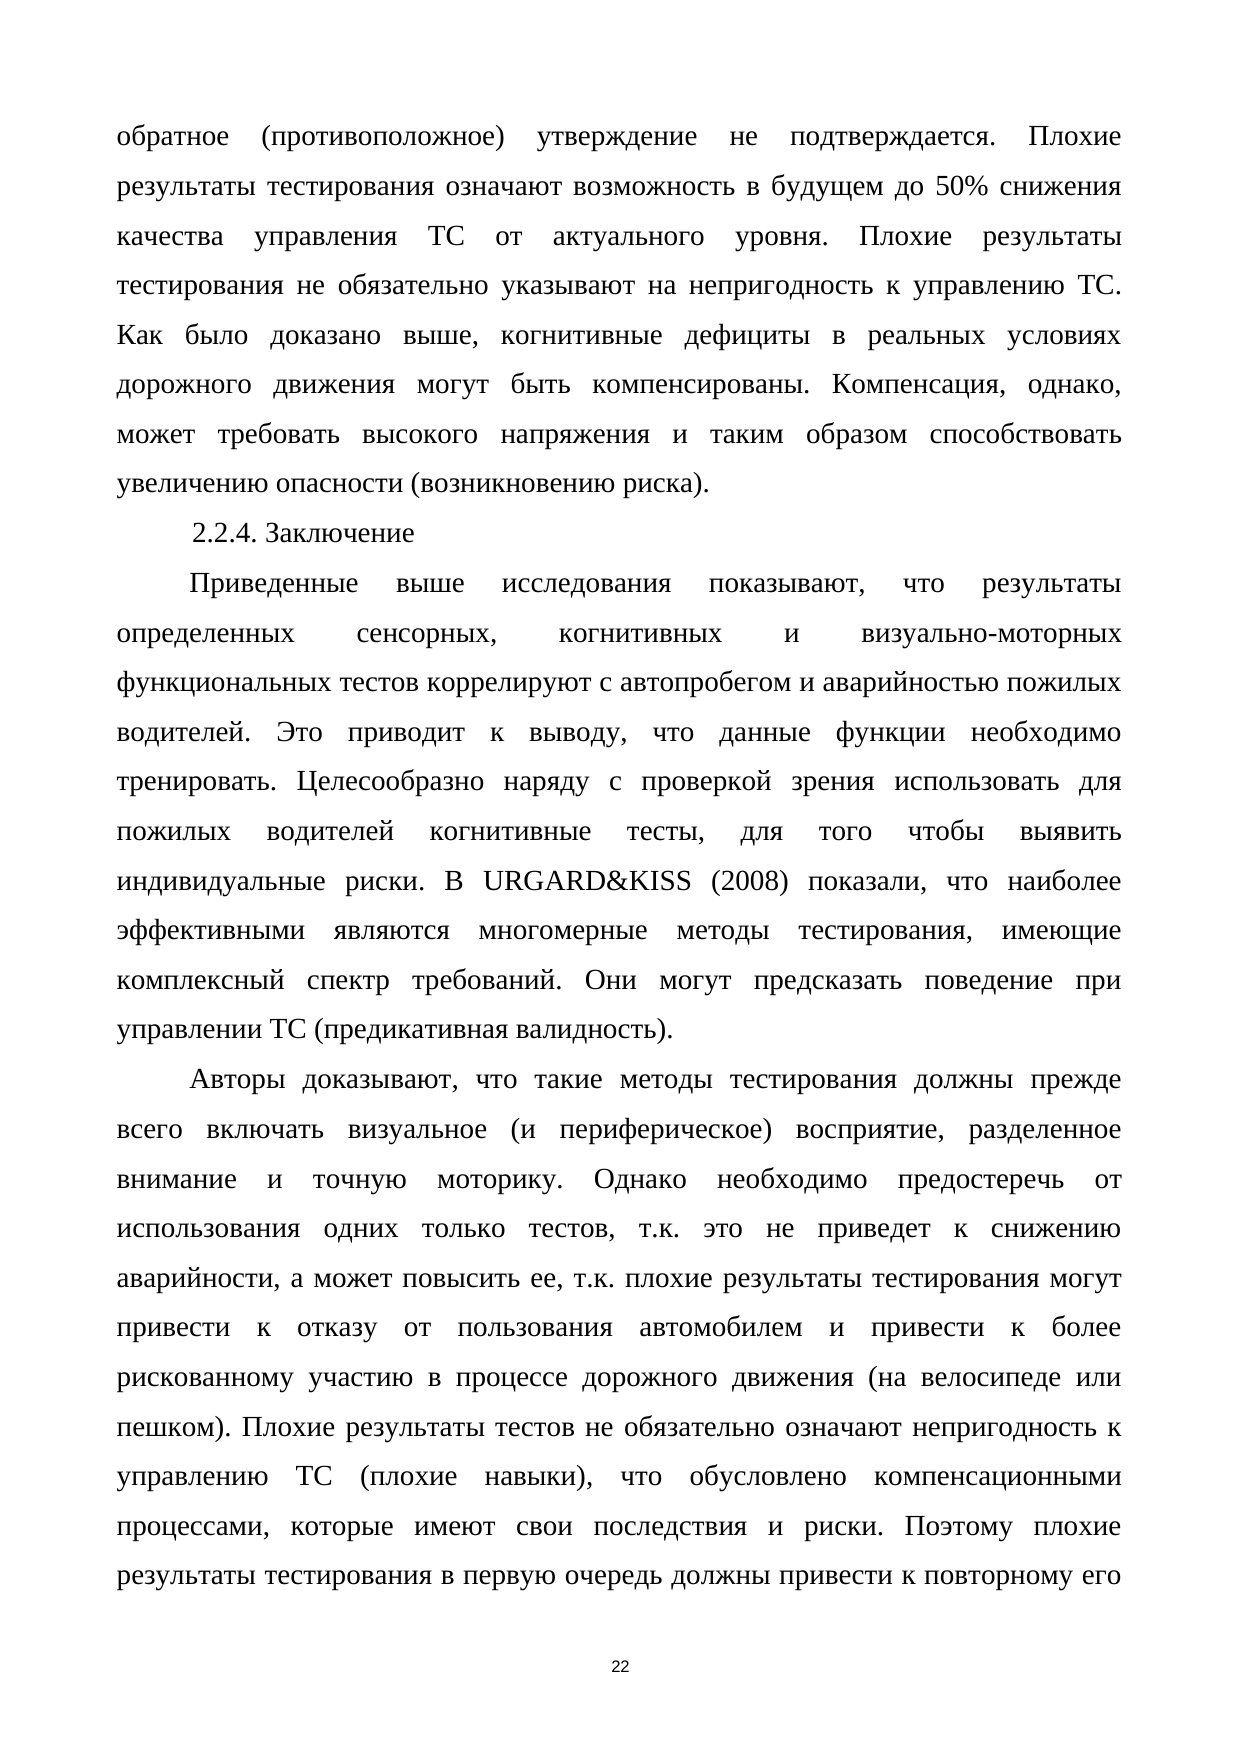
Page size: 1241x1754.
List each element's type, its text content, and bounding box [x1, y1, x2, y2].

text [116, 118, 1123, 499]
text 2.2.4. Заключение [192, 516, 1123, 549]
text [116, 1062, 1123, 1591]
text Приведенные выше исследования показывают, что результаты определенных сенсорных, когнитивных и визуально-моторных функциональных тестов коррелируют с автопробегом и аварийностью пожилых водителей. Это приводит к выводу, что данные функции необходимо тренировать. Целесообразно наряду с проверкой зрения использовать для пожилых водителей когнитивные тесты, для того чтобы выявить индивидуальные риски. В URGARD&KISS (2008) показали, что наиболее эффективными являются многомерные методы тестирования, имеющие комплексный спектр требований. Они могут предсказать поведение при управлении ТС (предикативная валидность). [116, 565, 1123, 1045]
